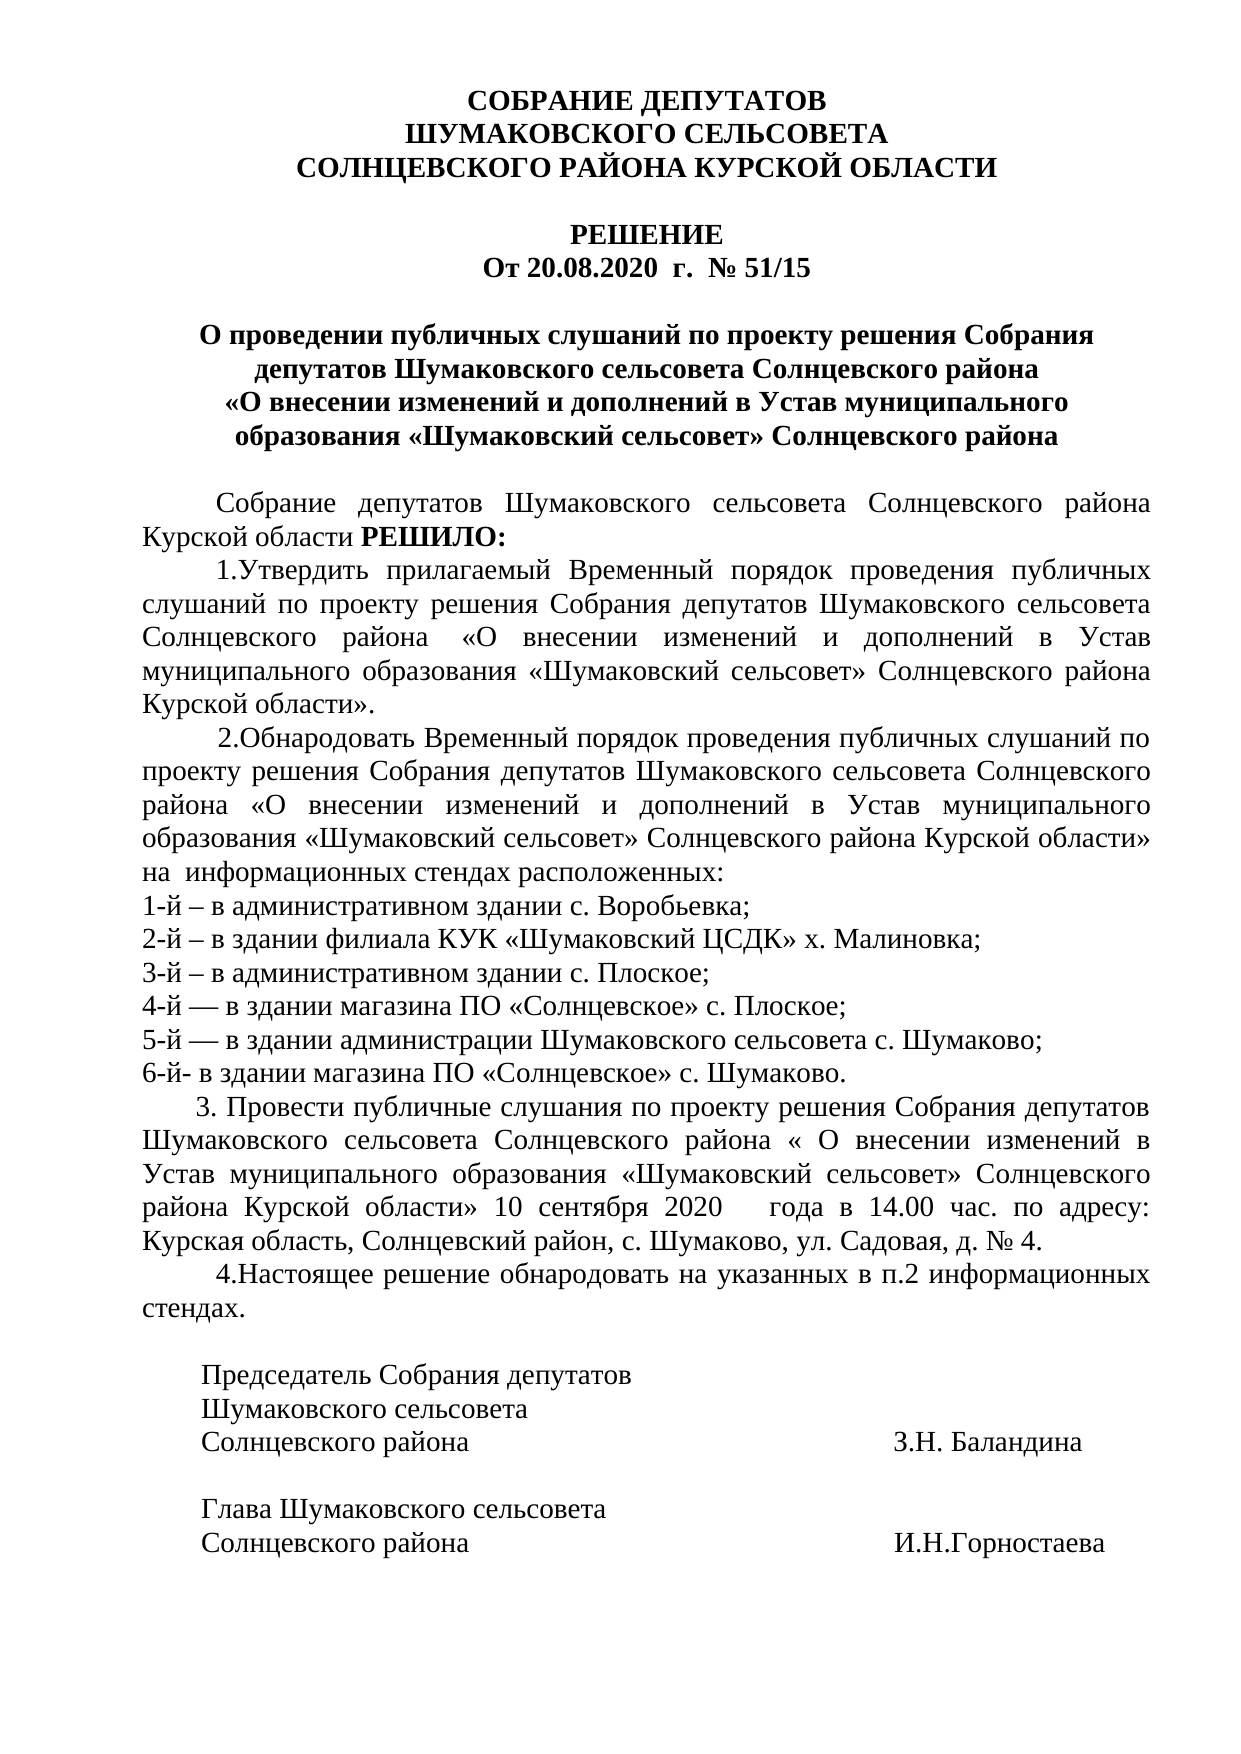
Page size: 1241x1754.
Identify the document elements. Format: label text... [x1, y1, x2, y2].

text Председатель Собрания депутатов [142, 1357, 1152, 1391]
text СОЛНЦЕВСКОГО РАЙОНА КУРСКОЙ ОБЛАСТИ [142, 150, 1152, 183]
text СОБРАНИЕ ДЕПУТАТОВ [142, 83, 1152, 116]
text 1.Утвердить прилагаемый Временный порядок проведения публичных слушаний по проекту решения Собрания депутатов Шумаковского сельсовета Солнцевского района «О внесении изменений и дополнений в Устав муниципального образования «Шумаковский сельсовет» Солнцевского района Курской области». [142, 552, 1152, 720]
text 3. Провести публичные слушания по проекту решения Собрания депутатов Шумаковского сельсовета Солнцевского района « О внесении изменений в Устав муниципального образования «Шумаковский сельсовет» Солнцевского района Курской области» 10 сентября 2020 года в 14.00 час. по адресу: Курская область, Солнцевский район, с. Шумаково, ул. Садовая, д. № 4. [142, 1089, 1152, 1257]
text 2-й – в здании филиала КУК «Шумаковский ЦСДК» х. Малиновка; [142, 921, 1152, 955]
text РЕШЕНИЕ [142, 217, 1152, 250]
text 4.Настоящее решение обнародовать на указанных в п.2 информационных стендах. [142, 1257, 1152, 1324]
text 2.Обнародовать Временный порядок проведения публичных слушаний по проекту решения Собрания депутатов Шумаковского сельсовета Солнцевского района «О внесении изменений и дополнений в Устав муниципального образования «Шумаковский сельсовет» Солнцевского района Курской области» на информационных стендах расположенных: [142, 720, 1152, 888]
text ШУМАКОВСКОГО СЕЛЬСОВЕТА [142, 116, 1152, 150]
text Глава Шумаковского сельсовета [142, 1491, 1152, 1525]
text 3-й – в административном здании с. Плоское; [142, 955, 1152, 988]
text Солнцевского района З.Н. Баландина [142, 1424, 1152, 1458]
text 4-й — в здании магазина ПО «Солнцевское» с. Плоское; [142, 988, 1152, 1022]
text 5-й — в здании администрации Шумаковского сельсовета с. Шумаково; [142, 1022, 1152, 1055]
text 1-й – в административном здании с. Воробьевка; [142, 888, 1152, 921]
text «О внесении изменений и дополнений в Устав муниципального образования «Шумаковский сельсовет» Солнцевского района [142, 384, 1152, 452]
text Собрание депутатов Шумаковского сельсовета Солнцевского района Курской области РЕШИЛО: [142, 485, 1152, 552]
text Шумаковского сельсовета [142, 1391, 1152, 1424]
text 6-й- в здании магазина ПО «Солнцевское» с. Шумаково. [142, 1055, 1152, 1089]
text Солнцевского района И.Н.Горностаева [142, 1525, 1152, 1558]
text От 20.08.2020 г. № 51/15 [142, 250, 1152, 284]
text О проведении публичных слушаний по проекту решения Собрания депутатов Шумаковского сельсовета Солнцевского района [142, 317, 1152, 384]
